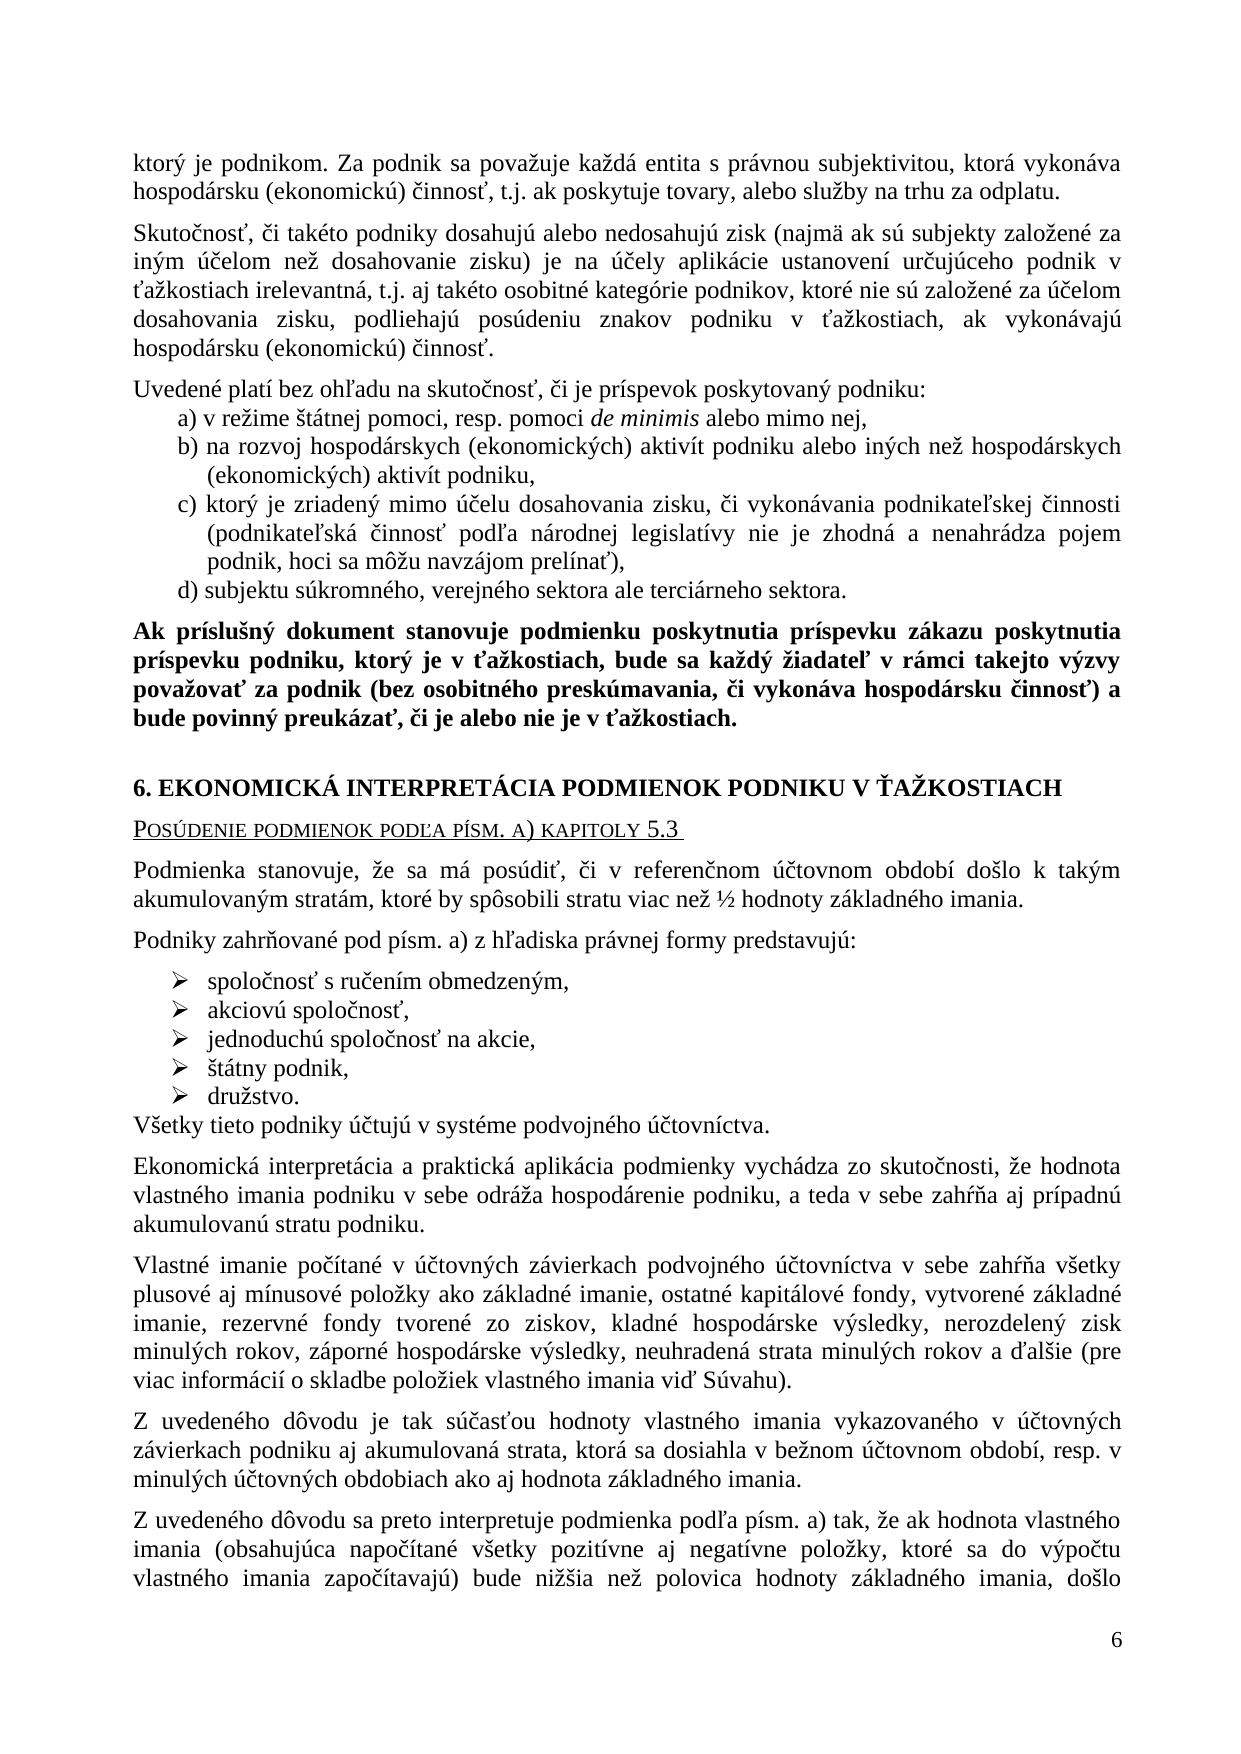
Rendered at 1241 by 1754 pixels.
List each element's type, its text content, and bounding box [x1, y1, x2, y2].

text c) ktorý je zriadený mimo účelu dosahovania zisku, či vykonávania podnikateľskej činnosti (podnikateľská činnosť podľa národnej legislatívy nie je zhodná a nenahrádza pojem podnik, hoci sa môžu navzájom prelínať), [177, 489, 1122, 575]
text Podmienka stanovuje, že sa má posúdiť, či v referenčnom účtovnom období došlo k takým akumulovaným stratám, ktoré by spôsobili stratu viac než ½ hodnoty základného imania. [133, 855, 1122, 913]
text 6. EKONOMICKÁ INTERPRETÁCIA PODMIENOK PODNIKU V ŤAŽKOSTIACH [133, 773, 1122, 801]
list štátny podnik, [170, 1053, 1122, 1081]
text Skutočnosť, či takéto podniky dosahujú alebo nedosahujú zisk (najmä ak sú subjekty založené za iným účelom než dosahovanie zisku) je na účely aplikácie ustanovení určujúceho podnik v ťažkostiach irelevantná, t.j. aj takéto osobitné kategórie podnikov, ktoré nie sú založené za účelom dosahovania zisku, podliehajú posúdeniu znakov podniku v ťažkostiach, ak vykonávajú hospodársku (ekonomickú) činnosť. [133, 218, 1122, 361]
list spoločnosť s ručením obmedzeným, [170, 966, 1122, 995]
list akciovú spoločnosť, [170, 995, 1122, 1024]
text a) v režime štátnej pomoci, resp. pomoci de minimis alebo mimo nej, [177, 403, 1122, 431]
list jednoduchú spoločnosť na akcie, [170, 1024, 1122, 1053]
text Ekonomická interpretácia a praktická aplikácia podmienky vychádza zo skutočnosti, že hodnota vlastného imania podniku v sebe odráža hospodárenie podniku, a teda v sebe zahŕňa aj prípadnú akumulovanú stratu podniku. [133, 1151, 1122, 1238]
text Všetky tieto podniky účtujú v systéme podvojného účtovníctva. [133, 1110, 1122, 1139]
text Ak príslušný dokument stanovuje podmienku poskytnutia príspevku zákazu poskytnutia príspevku podniku, ktorý je v ťažkostiach, bude sa každý žiadateľ v rámci takejto výzvy považovať za podnik (bez osobitného preskúmavania, či vykonáva hospodársku činnosť) a bude povinný preukázať, či je alebo nie je v ťažkostiach. [133, 616, 1122, 731]
text Uvedené platí bez ohľadu na skutočnosť, či je príspevok poskytovaný podniku: [133, 374, 1122, 403]
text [133, 148, 1122, 205]
list družstvo. [170, 1081, 1122, 1110]
text Posúdenie podmienok podľa písm. a) kapitoly 5.3 [133, 814, 1122, 843]
text Podniky zahrňované pod písm. a) z hľadiska právnej formy predstavujú: [133, 925, 1122, 954]
text Z uvedeného dôvodu je tak súčasťou hodnoty vlastného imania vykazovaného v účtovných závierkach podniku aj akumulovaná strata, ktorá sa dosiahla v bežnom účtovnom období, resp. v minulých účtovných obdobiach ako aj hodnota základného imania. [133, 1406, 1122, 1493]
text d) subjektu súkromného, verejného sektora ale terciárneho sektora. [177, 575, 1122, 604]
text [133, 1505, 1122, 1591]
text Vlastné imanie počítané v účtovných závierkach podvojného účtovníctva v sebe zahŕňa všetky plusové aj mínusové položky ako základné imanie, ostatné kapitálové fondy, vytvorené základné imanie, rezervné fondy tvorené zo ziskov, kladné hospodárske výsledky, nerozdelený zisk minulých rokov, záporné hospodárske výsledky, neuhradená strata minulých rokov a ďalšie (pre viac informácií o skladbe položiek vlastného imania viď Súvahu). [133, 1250, 1122, 1394]
text b) na rozvoj hospodárskych (ekonomických) aktivít podniku alebo iných než hospodárskych (ekonomických) aktivít podniku, [177, 431, 1122, 489]
